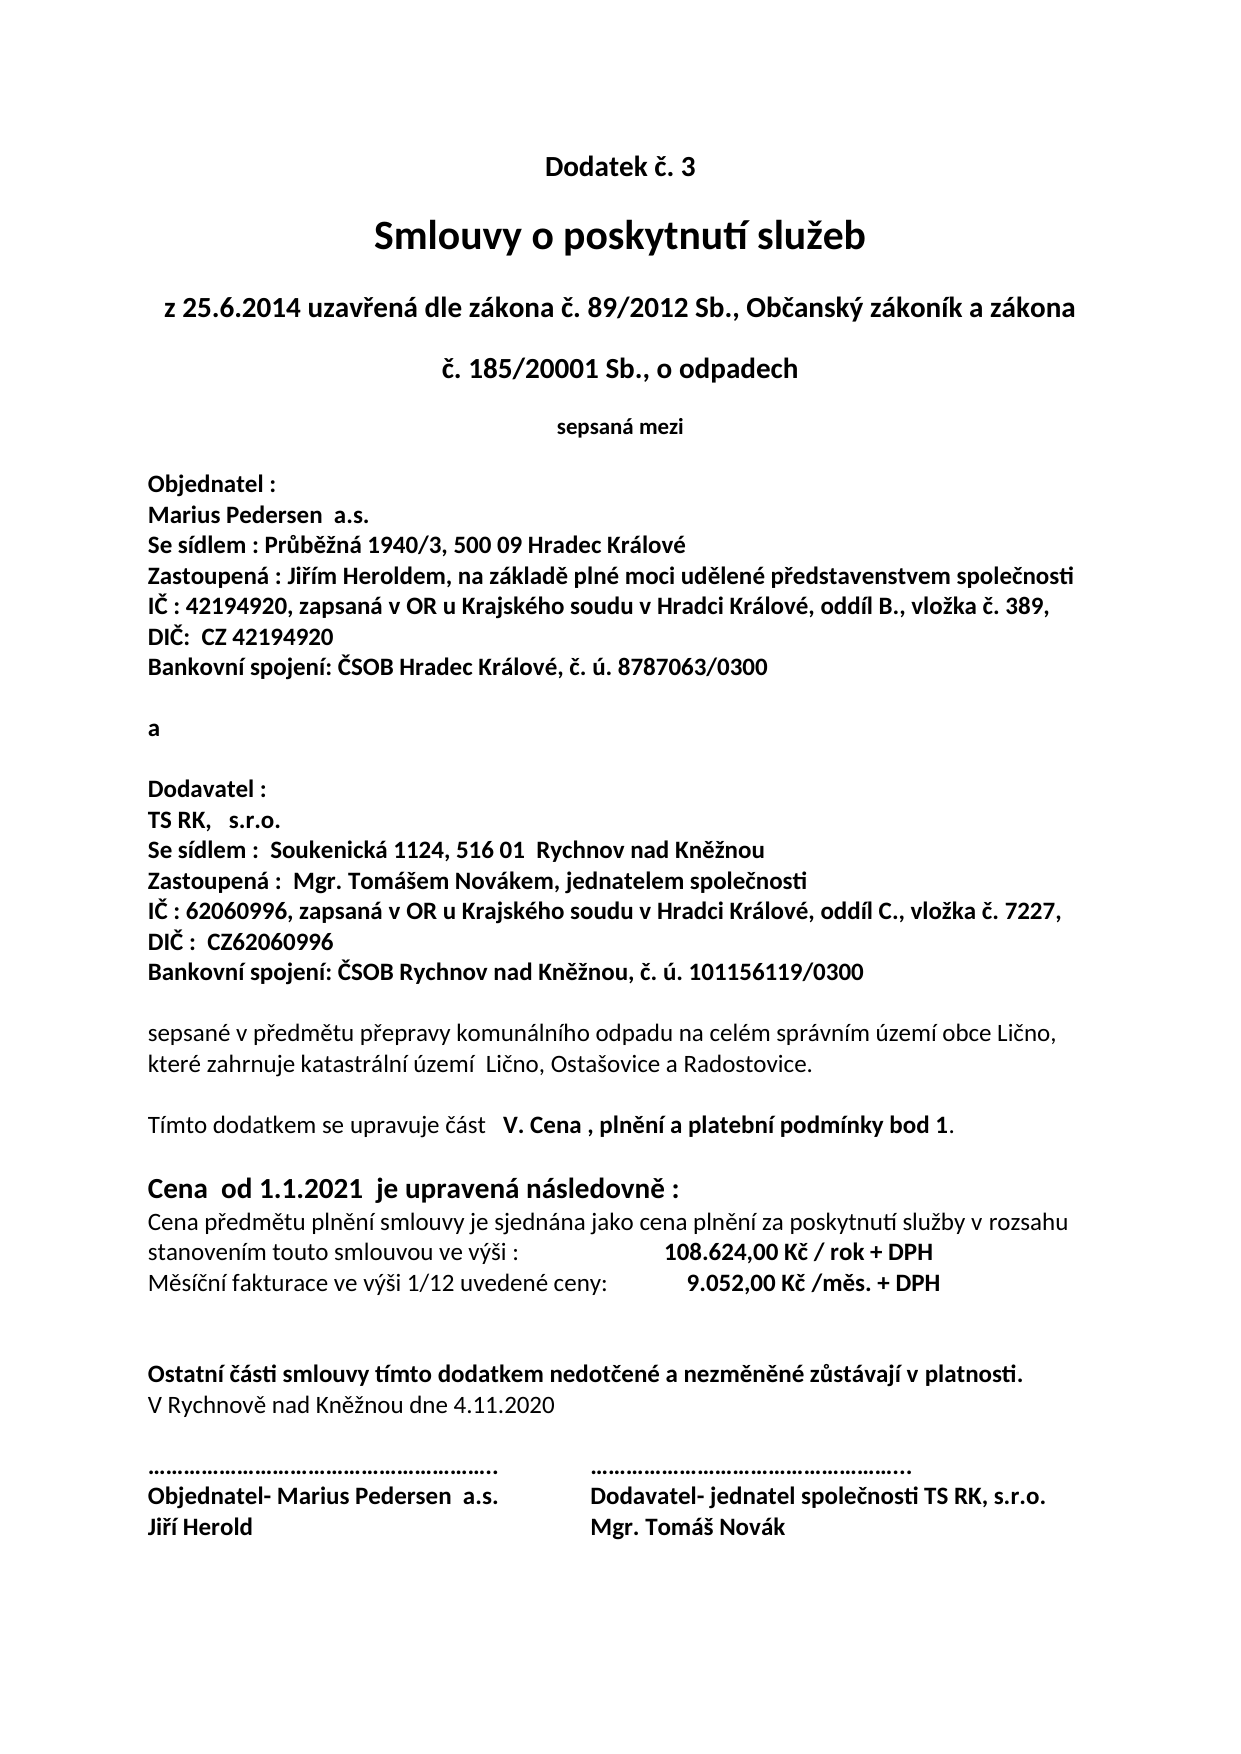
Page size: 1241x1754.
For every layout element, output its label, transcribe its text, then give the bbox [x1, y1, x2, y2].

text TS RK, s.r.o. [148, 804, 1093, 834]
text Dodatek č. 3 [148, 148, 1093, 183]
text Ostatní části smlouvy tímto dodatkem nedotčené a nezměněné zůstávají v platnosti. [148, 1358, 1093, 1389]
text sepsaná mezi [148, 412, 1093, 440]
text Tímto dodatkem se upravuje část V. Cena , plnění a platební podmínky bod 1. [148, 1109, 1093, 1140]
text ………………………………………………….. ……………………………………………... [148, 1450, 1093, 1481]
text Cena od 1.1.2021 je upravená následovně : [148, 1170, 1093, 1206]
text Zastoupená : Mgr. Tomášem Novákem, jednatelem společnosti [148, 865, 1093, 896]
text Měsíční fakturace ve výši 1/12 uvedené ceny: 9.052,00 Kč /měs. + DPH [148, 1267, 1093, 1297]
text Bankovní spojení: ČSOB Rychnov nad Kněžnou, č. ú. 101156119/0300 [148, 957, 1093, 987]
text IČ : 62060996, zapsaná v OR u Krajského soudu v Hradci Králové, oddíl C., vložka č. 7227, DIČ : CZ62060996 [148, 896, 1093, 957]
text Zastoupená : Jiřím Heroldem, na základě plné moci udělené představenstvem společnosti [148, 560, 1093, 590]
text č. 185/20001 Sb., o odpadech [148, 350, 1093, 386]
text Se sídlem : Průběžná 1940/3, 500 09 Hradec Králové [148, 529, 1093, 560]
text z 25.6.2014 uzavřená dle zákona č. 89/2012 Sb., Občanský zákoník a zákona [148, 289, 1093, 324]
text Smlouvy o poskytnutí služeb [148, 209, 1093, 260]
text IČ : 42194920, zapsaná v OR u Krajského soudu v Hradci Králové, oddíl B., vložka č. 389, DIČ: CZ 42194920 [148, 590, 1093, 651]
text a [148, 712, 1093, 743]
text Se sídlem : Soukenická 1124, 516 01 Rychnov nad Kněžnou [148, 834, 1093, 865]
text Cena předmětu plnění smlouvy je sjednána jako cena plnění za poskytnutí služby v rozsahu stanovením touto smlouvou ve výši : 108.624,00 Kč / rok + DPH [148, 1206, 1093, 1267]
text Bankovní spojení: ČSOB Hradec Králové, č. ú. 8787063/0300 [148, 651, 1093, 682]
text V Rychnově nad Kněžnou dne 4.11.2020 [148, 1389, 1093, 1419]
text Jiří Herold Mgr. Tomáš Novák [148, 1511, 1093, 1542]
text Dodavatel : [148, 773, 1093, 804]
text Marius Pedersen a.s. [148, 499, 1093, 529]
text Objednatel- Marius Pedersen a.s. Dodavatel- jednatel společnosti TS RK, s.r.o. [148, 1481, 1093, 1511]
text sepsané v předmětu přepravy komunálního odpadu na celém správním území obce Lično, které zahrnuje katastrální území Lično, Ostašovice a Radostovice. [148, 1018, 1093, 1079]
text Objednatel : [148, 468, 1093, 499]
